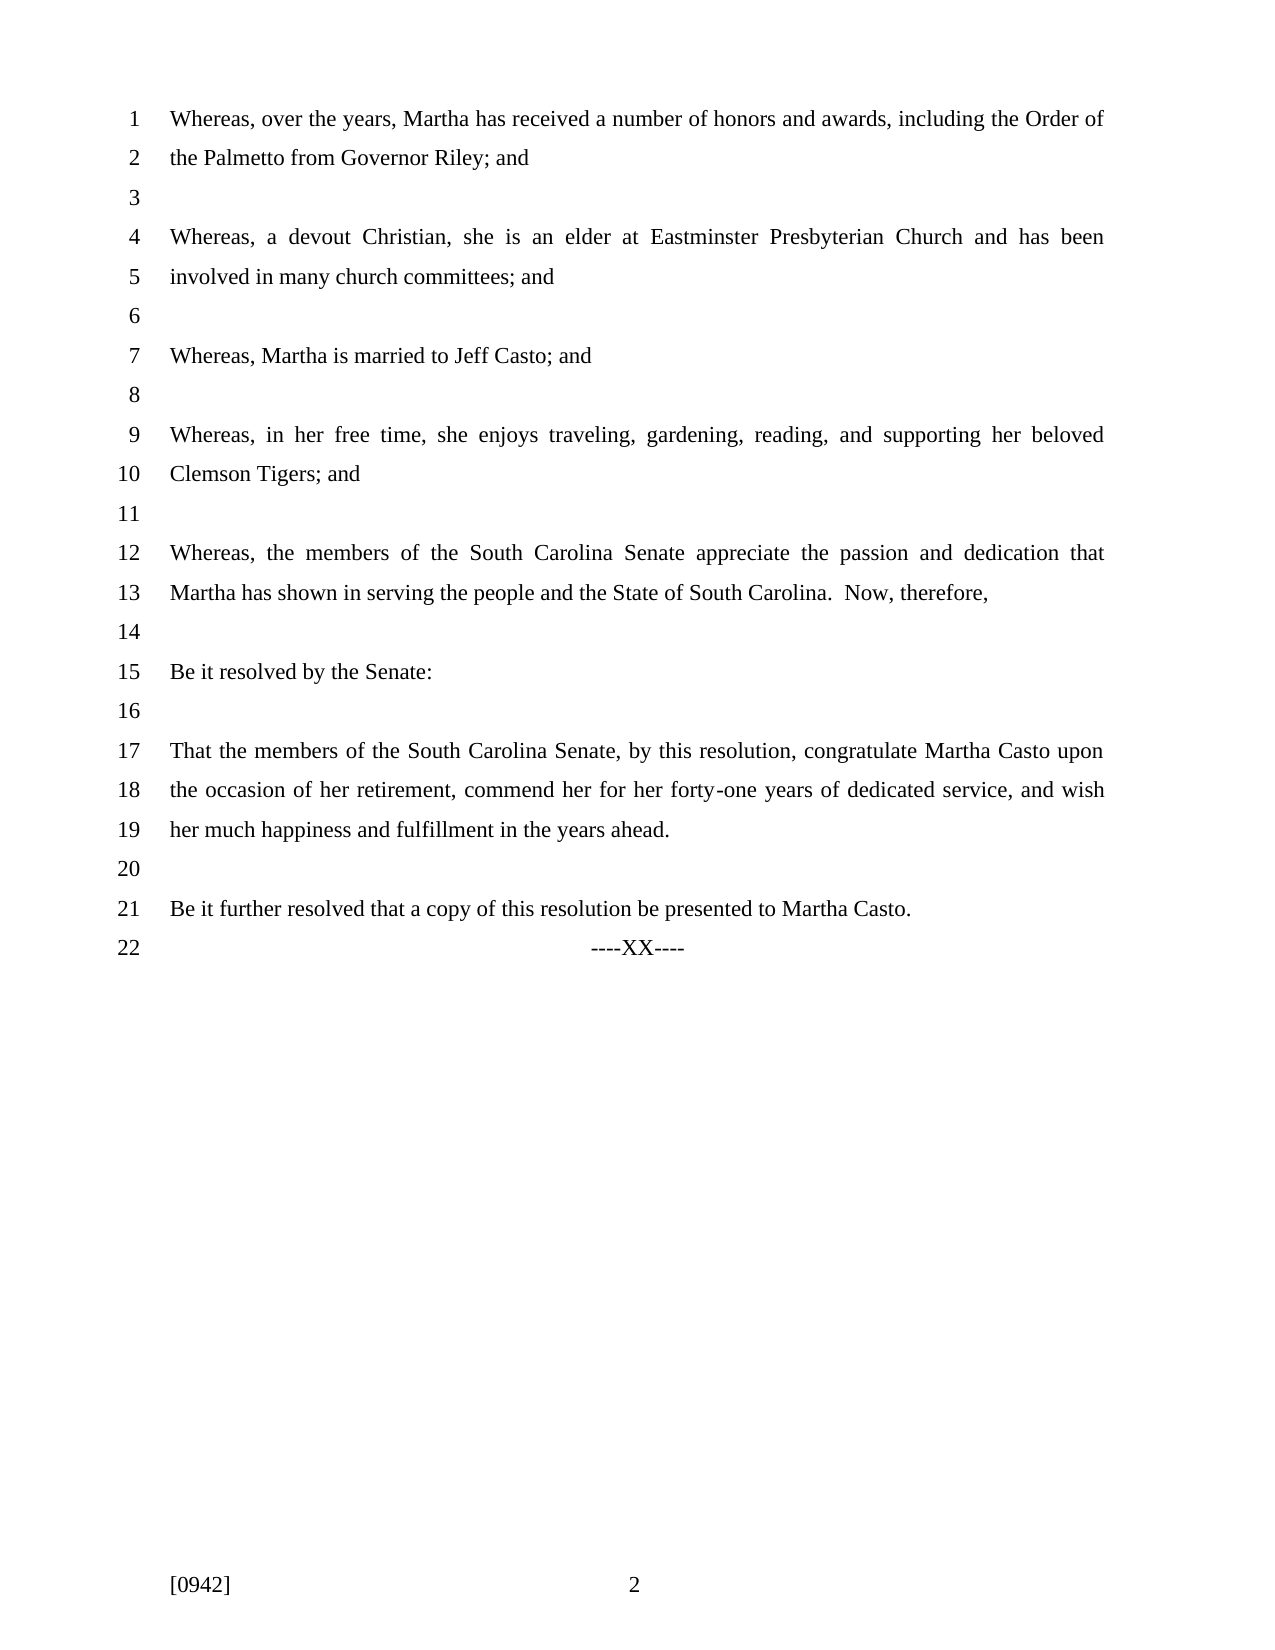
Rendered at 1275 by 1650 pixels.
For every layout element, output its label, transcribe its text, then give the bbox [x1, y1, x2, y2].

text Be it resolved by the : [169, 658, 1106, 684]
text ----XX---- [169, 934, 1106, 960]
text That the members of the South Carolina Senate, by this resolution, congratulate Martha Casto upon the occasion of her retirement, commend her for her forty‑one years of dedicated service, and wish her much happiness and fulfillment in the years ahead. [169, 737, 1106, 842]
text Be it further resolved that a copy of this resolution be presented to Martha Casto. [169, 894, 1106, 921]
text Whereas, the members of the South Carolina Senate appreciate the passion and dedication that Martha has shown in serving the people and the State of South Carolina. Now, therefore, [169, 539, 1106, 605]
text Whereas, Martha is married to Jeff Casto; and [169, 342, 1106, 368]
text Whereas, in her free time, she enjoys traveling, gardening, reading, and supporting her beloved Clemson Tigers; and [169, 421, 1106, 487]
text Whereas, over the years, Martha has received a number of honors and awards, including the Order of the Palmetto from Governor Riley; and [169, 105, 1106, 171]
text Whereas, a devout Christian, she is an elder at Eastminster Presbyterian Church and has been involved in many church committees; and [169, 223, 1106, 289]
